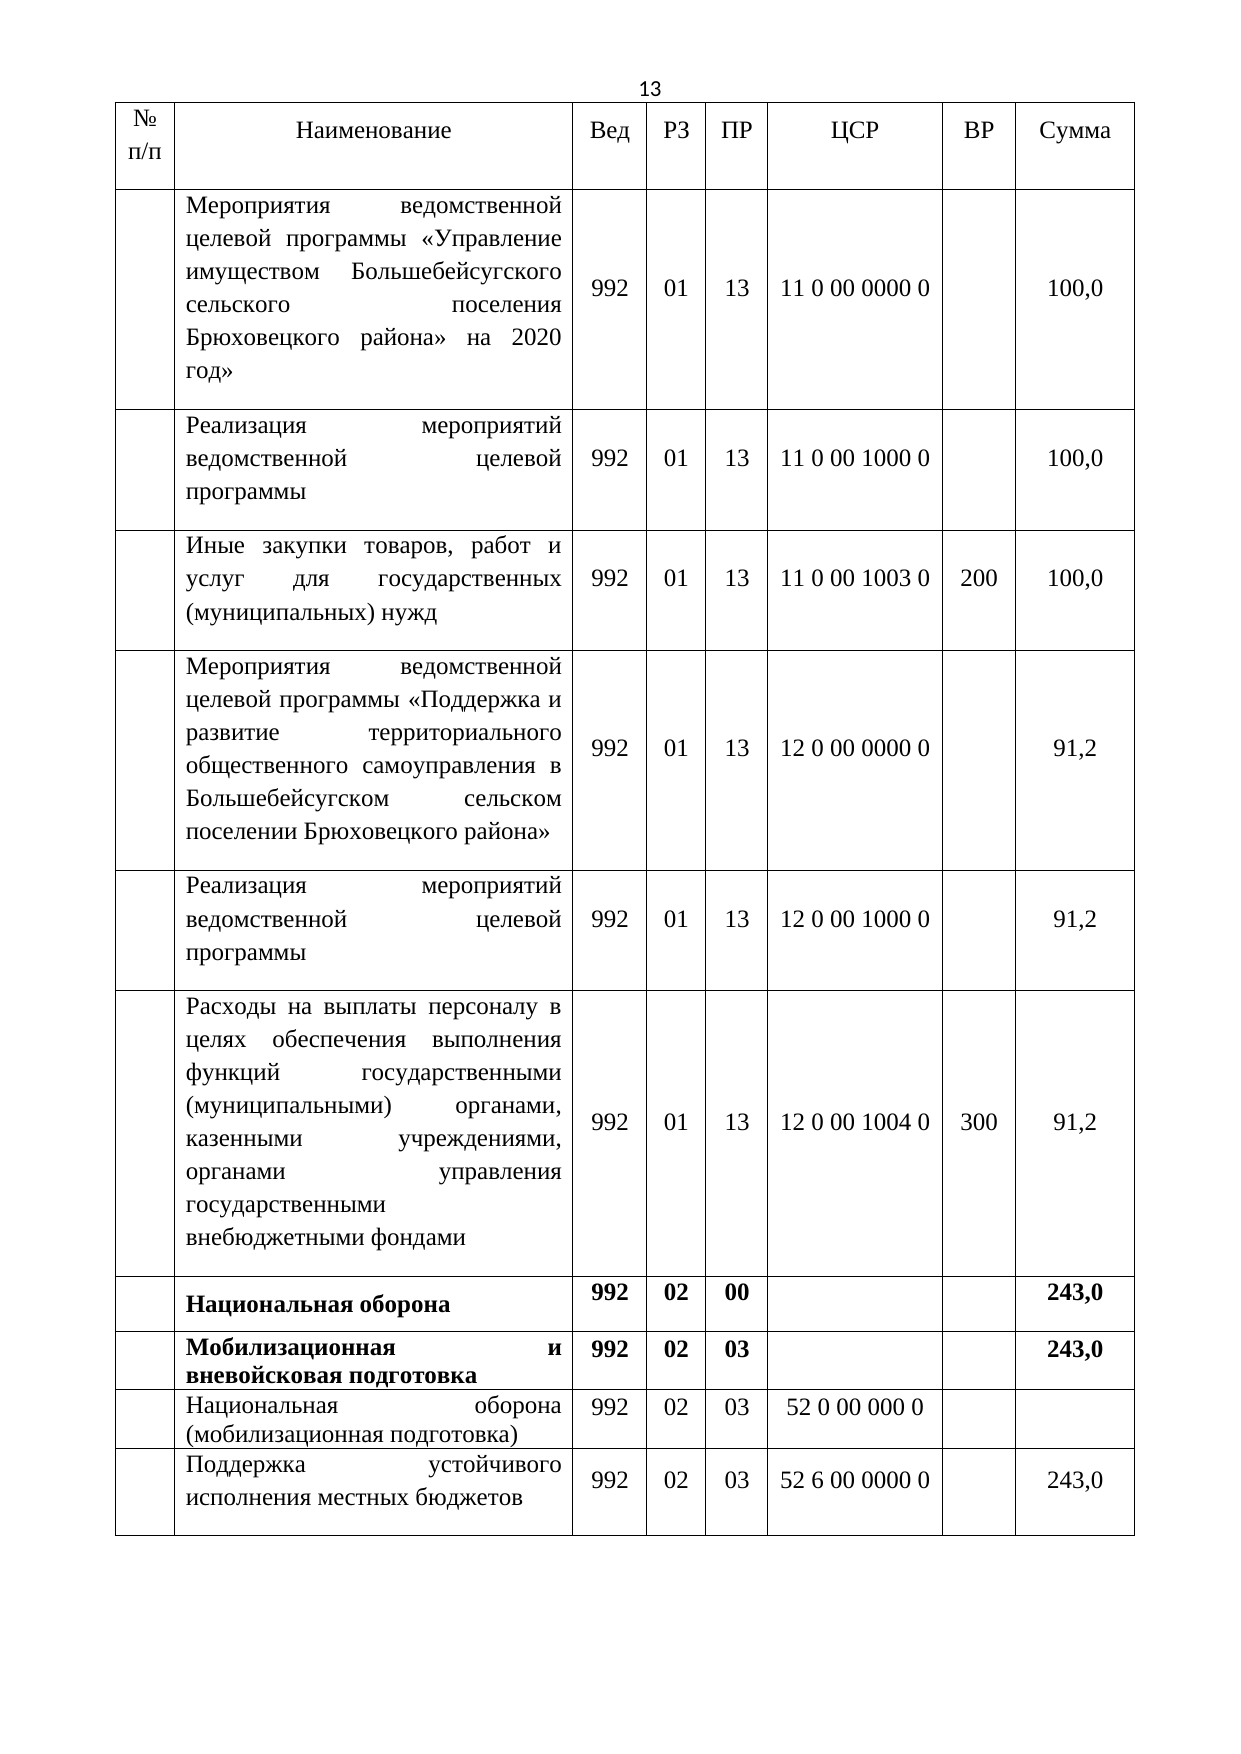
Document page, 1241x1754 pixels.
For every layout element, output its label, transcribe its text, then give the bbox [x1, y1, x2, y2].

table_cell [116, 1390, 174, 1448]
table_cell [943, 871, 1015, 990]
table_cell 300 [943, 991, 1015, 1276]
table_cell 100,0 [1016, 410, 1134, 529]
table_cell Мероприятия ведомственной целевой программы «Управление имуществом Большебейсугского сельского поселения Брюховецкого района» на 2020 год» [175, 190, 572, 409]
table_cell [116, 190, 174, 409]
table_cell 992 [573, 190, 646, 409]
table_cell Национальная оборона [175, 1277, 572, 1331]
table_header Наименование [175, 103, 572, 189]
table_cell [1016, 1390, 1134, 1448]
table_cell 992 [573, 1390, 646, 1448]
table_header ЦСР [768, 103, 942, 189]
table_cell 12 0 00 1004 0 [768, 991, 942, 1276]
table_cell [943, 410, 1015, 529]
table_cell 01 [647, 991, 705, 1276]
table_cell 03 [706, 1390, 767, 1448]
table_cell 13 [706, 651, 767, 869]
table_cell 243,0 [1016, 1449, 1134, 1535]
table_header РЗ [647, 103, 705, 189]
table_cell 992 [573, 531, 646, 650]
table_cell Мероприятия ведомственной целевой программы «Поддержка и развитие территориального общественного самоуправления в Большебейсугском сельском поселении Брюховецкого района» [175, 651, 572, 869]
table_cell 992 [573, 1332, 646, 1389]
table_cell [116, 991, 174, 1276]
table_cell 11 0 00 0000 0 [768, 190, 942, 409]
table_cell 00 [706, 1277, 767, 1331]
table_cell 01 [647, 190, 705, 409]
table_header Вед [573, 103, 646, 189]
table_header № п/п [116, 103, 174, 189]
table_cell 243,0 [1016, 1277, 1134, 1331]
table_cell 100,0 [1016, 190, 1134, 409]
table_cell [943, 1449, 1015, 1535]
table_cell 992 [573, 651, 646, 869]
table_cell 200 [943, 531, 1015, 650]
table_cell 01 [647, 871, 705, 990]
table_cell 992 [573, 410, 646, 529]
table_cell 100,0 [1016, 531, 1134, 650]
table_cell Иные закупки товаров, работ и услуг для государственных (муниципальных) нужд [175, 531, 572, 650]
table_cell 992 [573, 1277, 646, 1331]
table_cell 13 [706, 871, 767, 990]
table_cell [116, 1277, 174, 1331]
table_cell Мобилизационная и вневойсковая подготовка [175, 1332, 572, 1389]
table_cell 91,2 [1016, 871, 1134, 990]
table_cell 11 0 00 1003 0 [768, 531, 942, 650]
table_cell 02 [647, 1332, 705, 1389]
table_cell 13 [706, 190, 767, 409]
table_cell [116, 1449, 174, 1535]
table_header ПР [706, 103, 767, 189]
table_cell Поддержка устойчивого исполнения местных бюджетов [175, 1449, 572, 1535]
table_cell 01 [647, 410, 705, 529]
table_cell Национальная оборона (мобилизационная подготовка) [175, 1390, 572, 1448]
table_cell 01 [647, 651, 705, 869]
table_cell Реализация мероприятий ведомственной целевой программы [175, 410, 572, 529]
table_cell 992 [573, 991, 646, 1276]
table_cell [943, 190, 1015, 409]
table_cell Реализация мероприятий ведомственной целевой программы [175, 871, 572, 990]
table_header Сумма [1016, 103, 1134, 189]
table_cell [116, 531, 174, 650]
table_cell 02 [647, 1277, 705, 1331]
table_cell [943, 1390, 1015, 1448]
table_cell 02 [647, 1449, 705, 1535]
table_cell 13 [706, 531, 767, 650]
table_cell [943, 1277, 1015, 1331]
table_cell 03 [706, 1449, 767, 1535]
table_cell [943, 1332, 1015, 1389]
table_cell 992 [573, 1449, 646, 1535]
table_cell 03 [706, 1332, 767, 1389]
table_cell 11 0 00 1000 0 [768, 410, 942, 529]
table_cell 13 [706, 991, 767, 1276]
table_header ВР [943, 103, 1015, 189]
table_cell 12 0 00 0000 0 [768, 651, 942, 869]
table_cell [768, 1277, 942, 1331]
table_cell 02 [647, 1390, 705, 1448]
table_cell [943, 651, 1015, 869]
table_cell 52 6 00 0000 0 [768, 1449, 942, 1535]
table_cell 01 [647, 531, 705, 650]
table_cell 12 0 00 1000 0 [768, 871, 942, 990]
table_cell [116, 410, 174, 529]
table_cell [116, 1332, 174, 1389]
table_cell 91,2 [1016, 651, 1134, 869]
table_cell 52 0 00 000 0 [768, 1390, 942, 1448]
table_cell 13 [706, 410, 767, 529]
table_cell [116, 871, 174, 990]
table_cell 992 [573, 871, 646, 990]
table_cell [116, 651, 174, 869]
table_cell [768, 1332, 942, 1389]
table_cell 91,2 [1016, 991, 1134, 1276]
table_cell 243,0 [1016, 1332, 1134, 1389]
